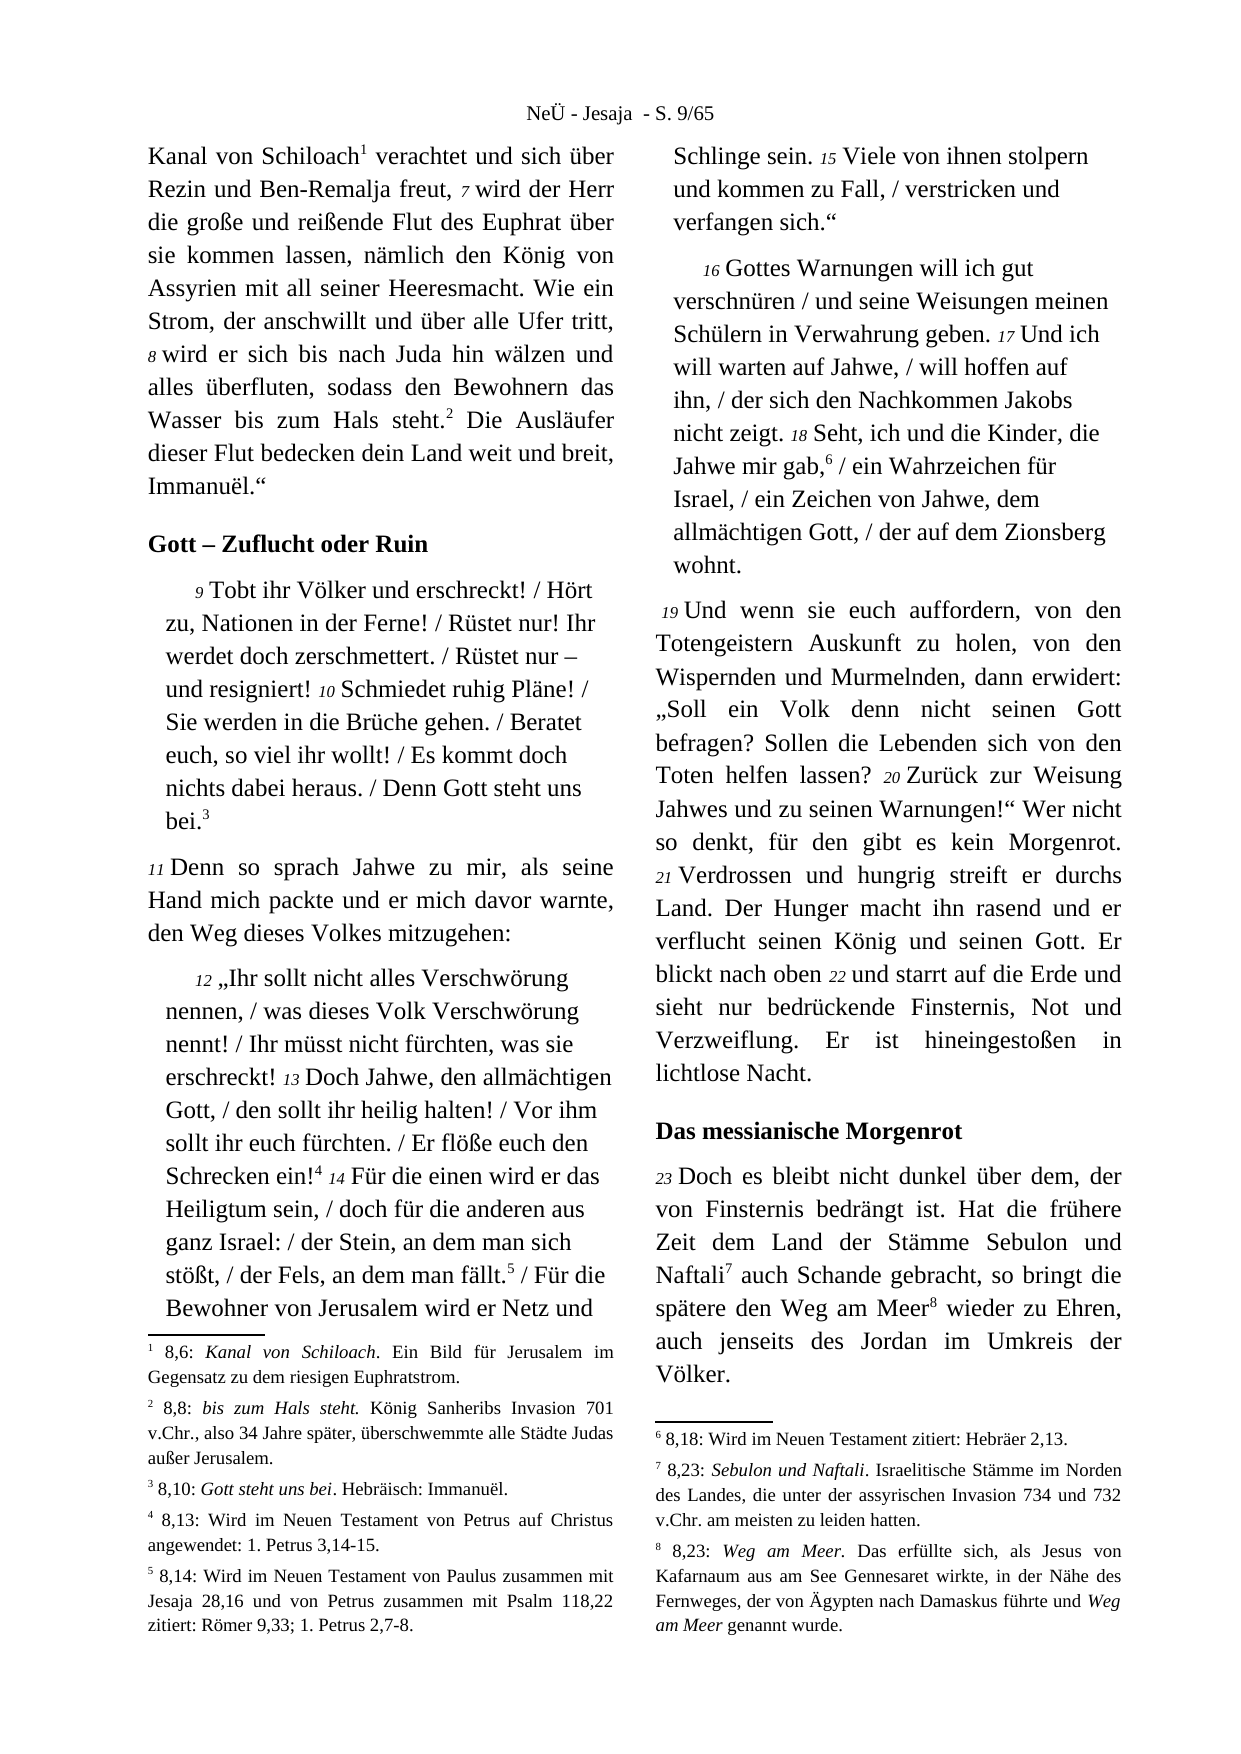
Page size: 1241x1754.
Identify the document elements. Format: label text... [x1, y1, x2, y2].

text 12 „Ihr sollt nicht alles Verschwörung nennen, / was dieses Volk Verschwörung nennt! / Ihr müsst nicht fürchten, was sie erschreckt! 13 Doch Jahwe, den allmächtigen Gott, / den sollt ihr heilig halten! / Vor ihm sollt ihr euch fürchten. / Er flöße euch den Schrecken ein! 14 Für die einen wird er das Heiligtum sein, / doch für die anderen aus ganz Israel: / der Stein, an dem man sich stößt, / der Fels, an dem man fällt. / Für die Bewohner von Jerusalem wird er Netz und Schlinge sein. 15 Viele von ihnen stolpern und kommen zu Fall, / verstricken und verfangen sich.“ [165, 963, 614, 1322]
text 16 Gottes Warnungen will ich gut verschnüren / und seine Weisungen meinen Schülern in Verwahrung geben. 17 Und ich will warten auf Jahwe, / will hoffen auf ihn, / der sich den Nachkommen Jakobs nicht zeigt. 18 Seht, ich und die Kinder, die Jahwe mir gab, / ein Wahrzeichen für Israel, / ein Zeichen von Jahwe, dem allmächtigen Gott, / der auf dem Zionsberg wohnt. [673, 253, 1122, 579]
text 19 Und wenn sie euch auffordern, von den Totengeistern Auskunft zu holen, von den Wispernden und Murmelnden, dann erwidert: „Soll ein Volk denn nicht seinen Gott befragen? Sollen die Lebenden sich von den Toten helfen lassen? 20 Zurück zur Weisung Jahwes und zu seinen Warnungen!“ Wer nicht so denkt, für den gibt es kein Morgenrot. 21 Verdrossen und hungrig streift er durchs Land. Der Hunger macht ihn rasend und er verflucht seinen König und seinen Gott. Er blickt nach oben 22 und starrt auf die Erde und sieht nur bedrückende Finsternis, Not und Verzweiflung. Er ist hineingestoßen in lichtlose Nacht. [655, 596, 1122, 1087]
text Das messianische Morgenrot [655, 1116, 1122, 1144]
text Gott – Zuflucht oder Ruin [148, 529, 614, 558]
text 23 Doch es bleibt nicht dunkel über dem, der von Finsternis bedrängt ist. Hat die frühere Zeit dem Land der Stämme Sebulon und Naftali auch Schande gebracht, so bringt die spätere den Weg am Meer wieder zu Ehren, auch jenseits des Jordan im Umkreis der Völker. [655, 1161, 1122, 1388]
text 9 Tobt ihr Völker und erschreckt! / Hört zu, Nationen in der Ferne! / Rüstet nur! Ihr werdet doch zerschmettert. / Rüstet nur – und resigniert! 10 Schmiedet ruhig Pläne! / Sie werden in die Brüche gehen. / Beratet euch, so viel ihr wollt! / Es kommt doch nichts dabei heraus. / Denn Gott steht uns bei. [165, 575, 614, 835]
text 11 Denn so sprach Jahwe zu mir, als seine Hand mich packte und er mich davor warnte, den Weg dieses Volkes mitzugehen: [148, 852, 614, 946]
text 12 „Ihr sollt nicht alles Verschwörung nennen, / was dieses Volk Verschwörung nennt! / Ihr müsst nicht fürchten, was sie erschreckt! 13 Doch Jahwe, den allmächtigen Gott, / den sollt ihr heilig halten! / Vor ihm sollt ihr euch fürchten. / Er flöße euch den Schrecken ein! 14 Für die einen wird er das Heiligtum sein, / doch für die anderen aus ganz Israel: / der Stein, an dem man sich stößt, / der Fels, an dem man fällt. / Für die Bewohner von Jerusalem wird er Netz und Schlinge sein. 15 Viele von ihnen stolpern und kommen zu Fall, / verstricken und verfangen sich.“ [673, 141, 1122, 236]
